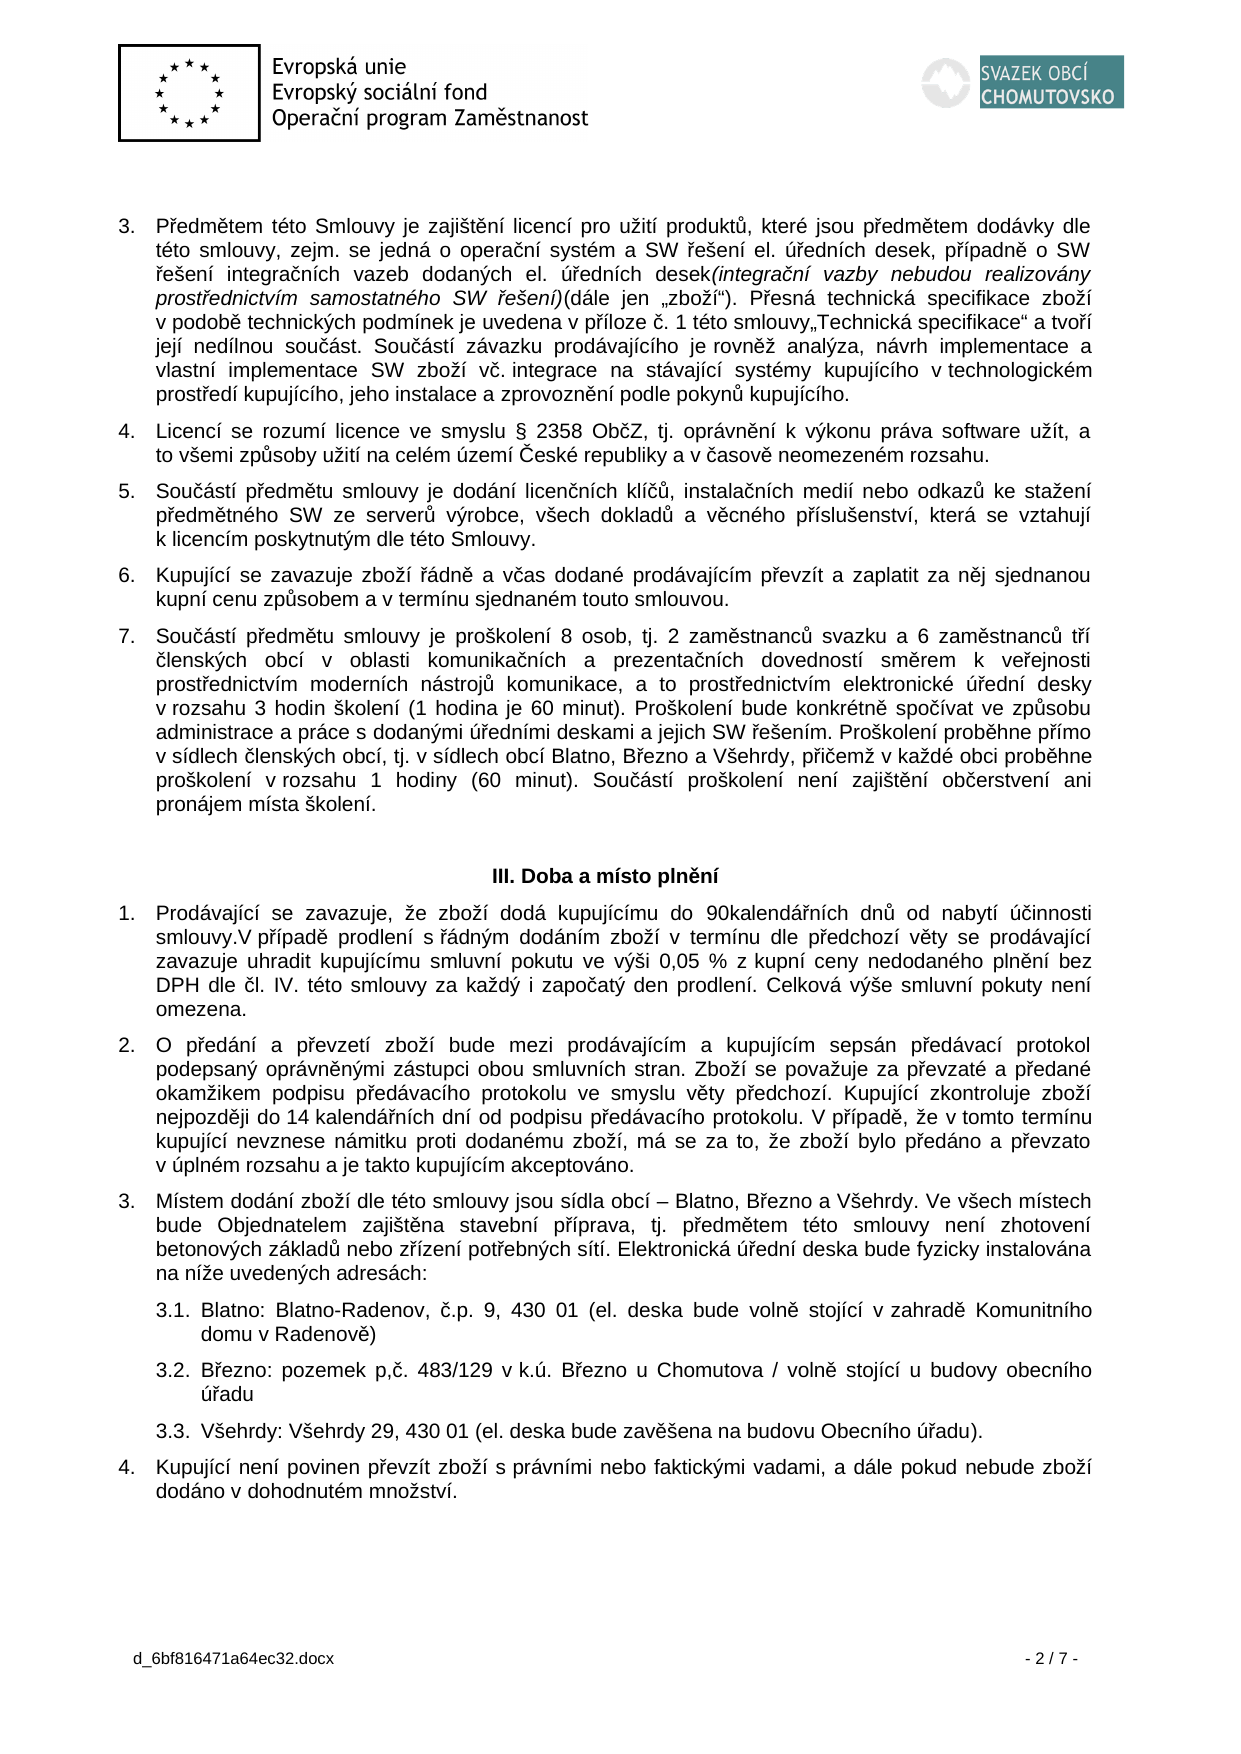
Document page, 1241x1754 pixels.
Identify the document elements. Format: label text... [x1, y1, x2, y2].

list Všehrdy: Všehrdy 29, 430 01 (el. deska bude zavěšena na budovu Obecního úřadu). [156, 1418, 1092, 1442]
list Březno: pozemek p,č. 483/129 v k.ú. Březno u Chomutova / volně stojící u budovy obecního úřadu [156, 1358, 1092, 1406]
list O předání a převzetí zboží bude mezi prodávajícím a kupujícím sepsán předávací protokol podepsaný oprávněnými zástupci obou smluvních stran. Zboží se považuje za převzaté a předané okamžikem podpisu předávacího protokolu ve smyslu věty předchozí. Kupující zkontroluje zboží nejpozději do 14 kalendářních dní od podpisu předávacího protokolu. V případě, že v tomto termínu kupující nevznese námitku proti dodanému zboží, má se za to, že zboží bylo předáno a převzato v úplném rozsahu a je takto kupujícím akceptováno. [118, 1033, 1092, 1177]
list Kupující se zavazuje zboží řádně a včas dodané prodávajícím převzít a zaplatit za něj sjednanou kupní cenu způsobem a v termínu sjednaném touto smlouvou. [118, 563, 1092, 611]
list Místem dodání zboží dle této smlouvy jsou sídla obcí – Blatno, Březno a Všehrdy. Ve všech místech bude Objednatelem zajištěna stavební příprava, tj. předmětem této smlouvy není zhotovení betonových základů nebo zřízení potřebných sítí. Elektronická úřední deska bude fyzicky instalována na níže uvedených adresách: [118, 1189, 1092, 1285]
list Součástí předmětu smlouvy je proškolení 8 osob, tj. 2 zaměstnanců svazku a 6 zaměstnanců tří členských obcí v oblasti komunikačních a prezentačních dovedností směrem k veřejnosti prostřednictvím moderních nástrojů komunikace, a to prostřednictvím elektronické úřední desky v rozsahu 3 hodin školení (1 hodina je 60 minut). Proškolení bude konkrétně spočívat ve způsobu administrace a práce s dodanými úředními deskami a jejich SW řešením. Proškolení proběhne přímo v sídlech členských obcí, tj. v sídlech obcí Blatno, Březno a Všehrdy, přičemž v každé obci proběhne proškolení v rozsahu 1 hodiny (60 minut). Součástí proškolení není zajištění občerstvení ani pronájem místa školení. [118, 624, 1092, 815]
picture [118, 44, 589, 142]
list Prodávající se zavazuje, že zboží dodá kupujícímu do 90kalendářních dnů od nabytí účinnosti smlouvy.V případě prodlení s řádným dodáním zboží v termínu dle předchozí věty se prodávající zavazuje uhradit kupujícímu smluvní pokutu ve výši 0,05 % z kupní ceny nedodaného plnění bez DPH dle čl. IV. této smlouvy za každý i započatý den prodlení. Celková výše smluvní pokuty není omezena. [118, 901, 1092, 1021]
title III. Doba a místo plnění [118, 864, 1092, 888]
list Licencí se rozumí licence ve smyslu § 2358 ObčZ, tj. oprávnění k výkonu práva software užít, a to všemi způsoby užití na celém území České republiky a v časově neomezeném rozsahu. [118, 418, 1092, 466]
list Předmětem této Smlouvy je zajištění licencí pro užití produktů, které jsou předmětem dodávky dle této smlouvy, zejm. se jedná o operační systém a SW řešení el. úředních desek, případně o SW řešení integračních vazeb dodaných el. úředních desek(integrační vazby nebudou realizovány prostřednictvím samostatného SW řešení)(dále jen „zboží“). Přesná technická specifikace zboží v podobě technických podmínek je uvedena v příloze č. 1 této smlouvy„Technická specifikace“ a tvoří její nedílnou součást. Součástí závazku prodávajícího je rovněž analýza, návrh implementace a vlastní implementace SW zboží vč. integrace na stávající systémy kupujícího v technologickém prostředí kupujícího, jeho instalace a zprovoznění podle pokynů kupujícího. [118, 214, 1092, 406]
list Součástí předmětu smlouvy je dodání licenčních klíčů, instalačních medií nebo odkazů ke stažení předmětného SW ze serverů výrobce, všech dokladů a věcného příslušenství, která se vztahují k licencím poskytnutým dle této Smlouvy. [118, 479, 1092, 551]
list Kupující není povinen převzít zboží s právními nebo faktickými vadami, a dále pokud nebude zboží dodáno v dohodnutém množství. [118, 1455, 1092, 1503]
list Blatno: Blatno-Radenov, č.p. 9, 430 01 (el. deska bude volně stojící v zahradě Komunitního domu v Radenově) [156, 1298, 1092, 1346]
picture [921, 55, 1125, 109]
